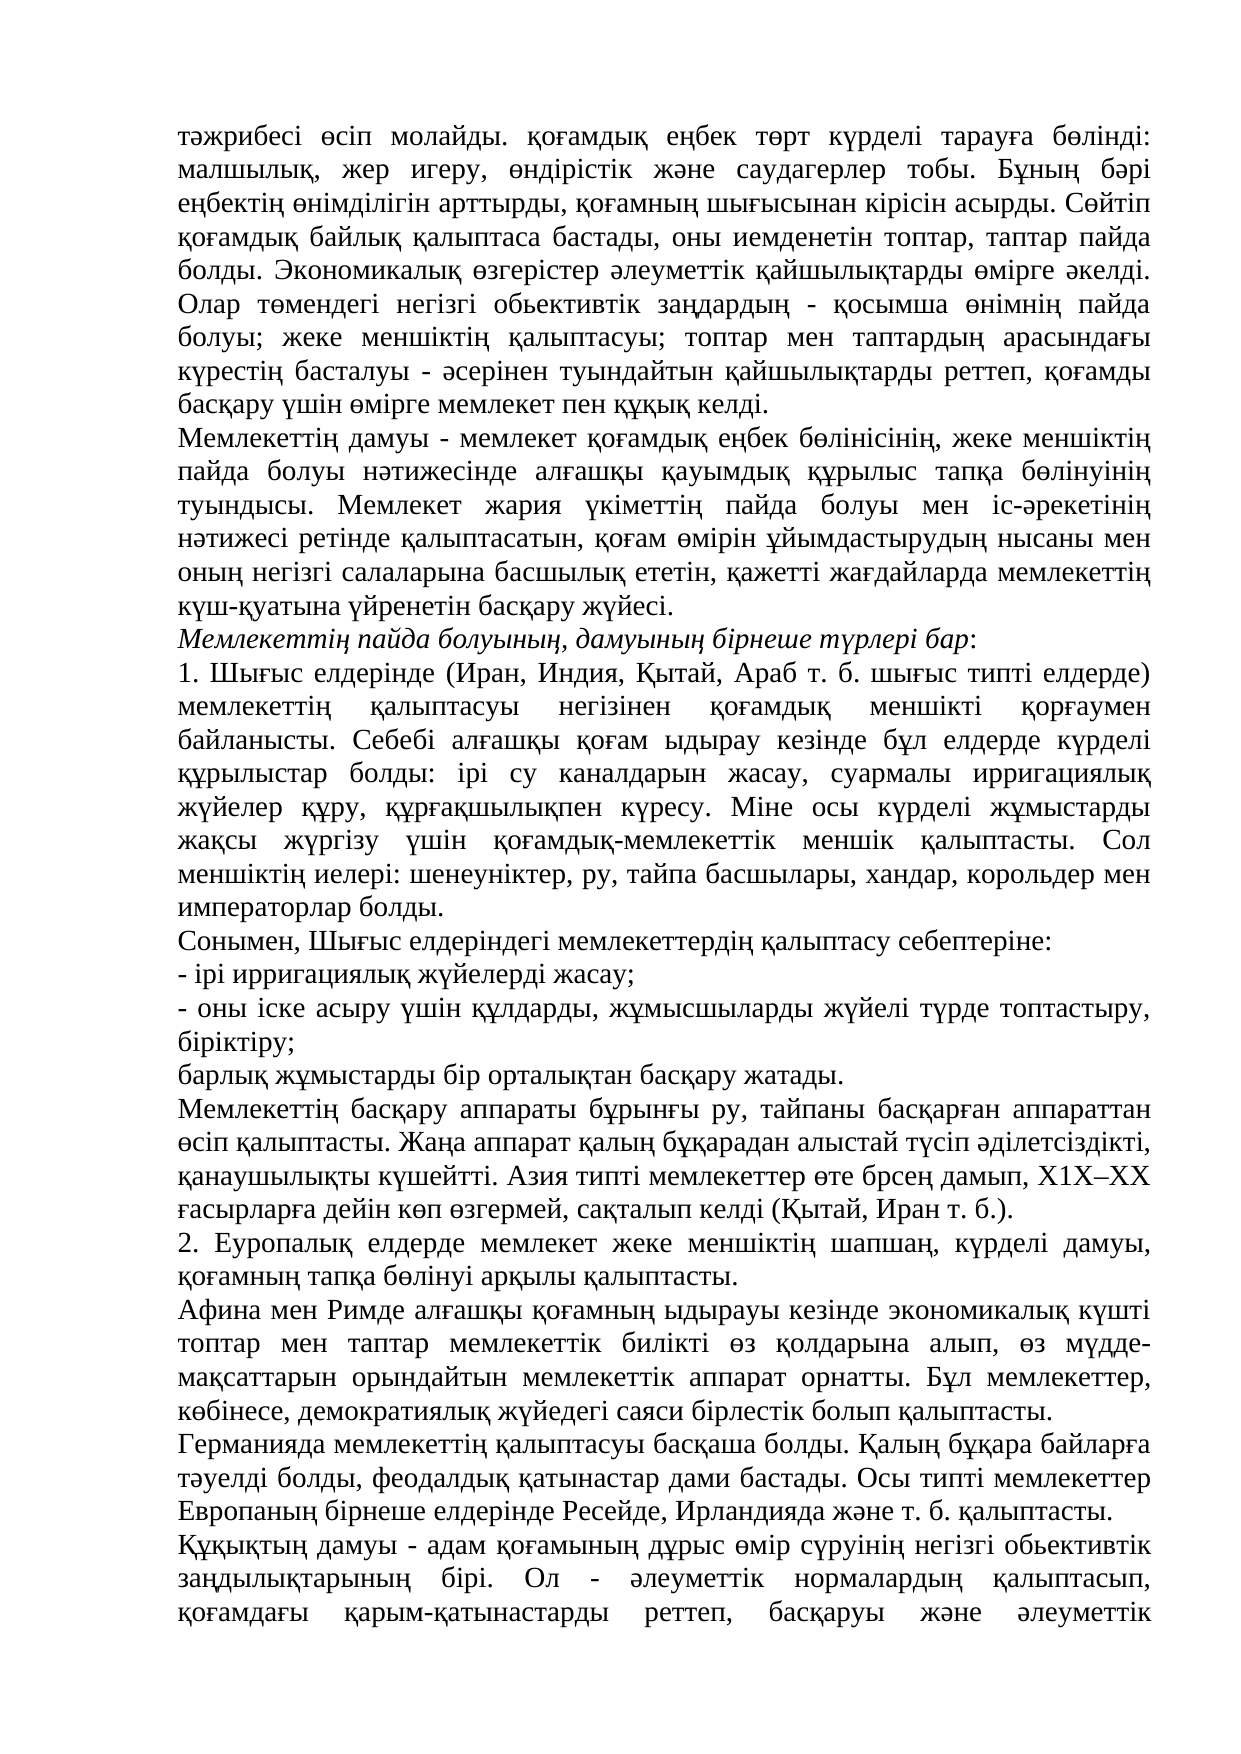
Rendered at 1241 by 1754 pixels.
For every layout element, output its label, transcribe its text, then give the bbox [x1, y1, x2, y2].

text 1. Шығыс елдерiнде (Иран, Индия, Қытай, Араб т. б. шығыс типтi елдерде) мемлекеттiң қалыптасуы негізінен қоғамдық меншiктi қорғаумен байланысты. Себебi алғашқы қоғам ыдырау кезiнде бұл елдерде күрделi құрылыстар болды: iрi су каналдарын жасау, суармалы ирригациялық жүйелер құру, құрғақшылықпен күресу. Мiне осы күрделi жұмыстарды жақсы жүргiзу үшiн қоғамдық-мемлекеттiк меншiк қалыптасты. Сол меншiктiң иелерi: шенеуніктер, ру, тайпа басшылары, хандар, корольдер мен императорлар болды. [177, 655, 1152, 923]
text Мемлекеттiң басқару аппараты бұрынғы ру, тайпаны басқарған аппараттан өсiп қалыптасты. Жаңа аппарат қалың бұқарадан алыстай түсiп әдiлетсiздiктi, қанаушылықты күшейттi. Азия типтi мемлекеттер өте брсең дамып, Х1Х–ХХ ғасырларға дейiн көп өзгермей, сақталып келдi (Қытай, Иран т. б.). [177, 1091, 1152, 1225]
text Мемлекеттiң дамуы - мемлекет қоғамдық еңбек бөлiнiсiнiң, жеке меншiктiң пайда болуы нәтижесiнде алғашқы қауымдық құрылыс тапқа бөлiнуiнiң туындысы. Мемлекет жария үкiметтiң пайда болуы мен iс-әрекетiнiң нәтижесi ретiнде қалыптасатын, қоғам өмiрiн ұйымдастырудың нысаны мен оның негiзгi салаларына басшылық ететiн, қажеттi жағдайларда мемлекеттiң күш-қуатына үйренетiн басқару жүйесi. [177, 420, 1152, 621]
text Сонымен, Шығыс елдерiндегi мемлекеттердiң қалыптасу себептерiне: [177, 923, 1152, 957]
text - iрi ирригациялық жүйелердi жасау; [177, 957, 1152, 990]
text Афина мен Римде алғашқы қоғамның ыдырауы кезiнде экономикалық күштi топтар мен таптар мемлекеттiк билiктi өз қолдарына алып, өз мүдде-мақсаттарын орындайтын мемлекеттiк аппарат орнатты. Бұл мемлекеттер, көбiнесе, демократиялық жүйедегi саяси бiрлестiк болып қалыптасты. [177, 1292, 1152, 1426]
text барлық жұмыстарды бiр орталықтан басқару жатады. [177, 1057, 1152, 1091]
text Мемлекеттiң пайда болуының, дамуының бiрнеше түрлерi бар: [177, 621, 1152, 655]
text Германияда мемлекеттiң қалыптасуы басқаша болды. Қалың бұқара байларға тәуелдi болды, феодалдық қатынастар дами бастады. Осы типтi мемлекеттер Европаның бiрнеше елдерiнде Ресейде, Ирландияда және т. б. қалыптасты. [177, 1426, 1152, 1527]
text 2. Еуропалық елдерде мемлекет жеке меншiктiң шапшаң, күрделi дамуы, қоғамның тапқа бөлiнуi арқылы қалыптасты. [177, 1225, 1152, 1292]
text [177, 1527, 1152, 1627]
text - оны iске асыру үшiн құлдарды, жұмысшыларды жүйелi түрде топтастыру, бiрiктiру; [177, 990, 1152, 1057]
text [177, 118, 1152, 420]
